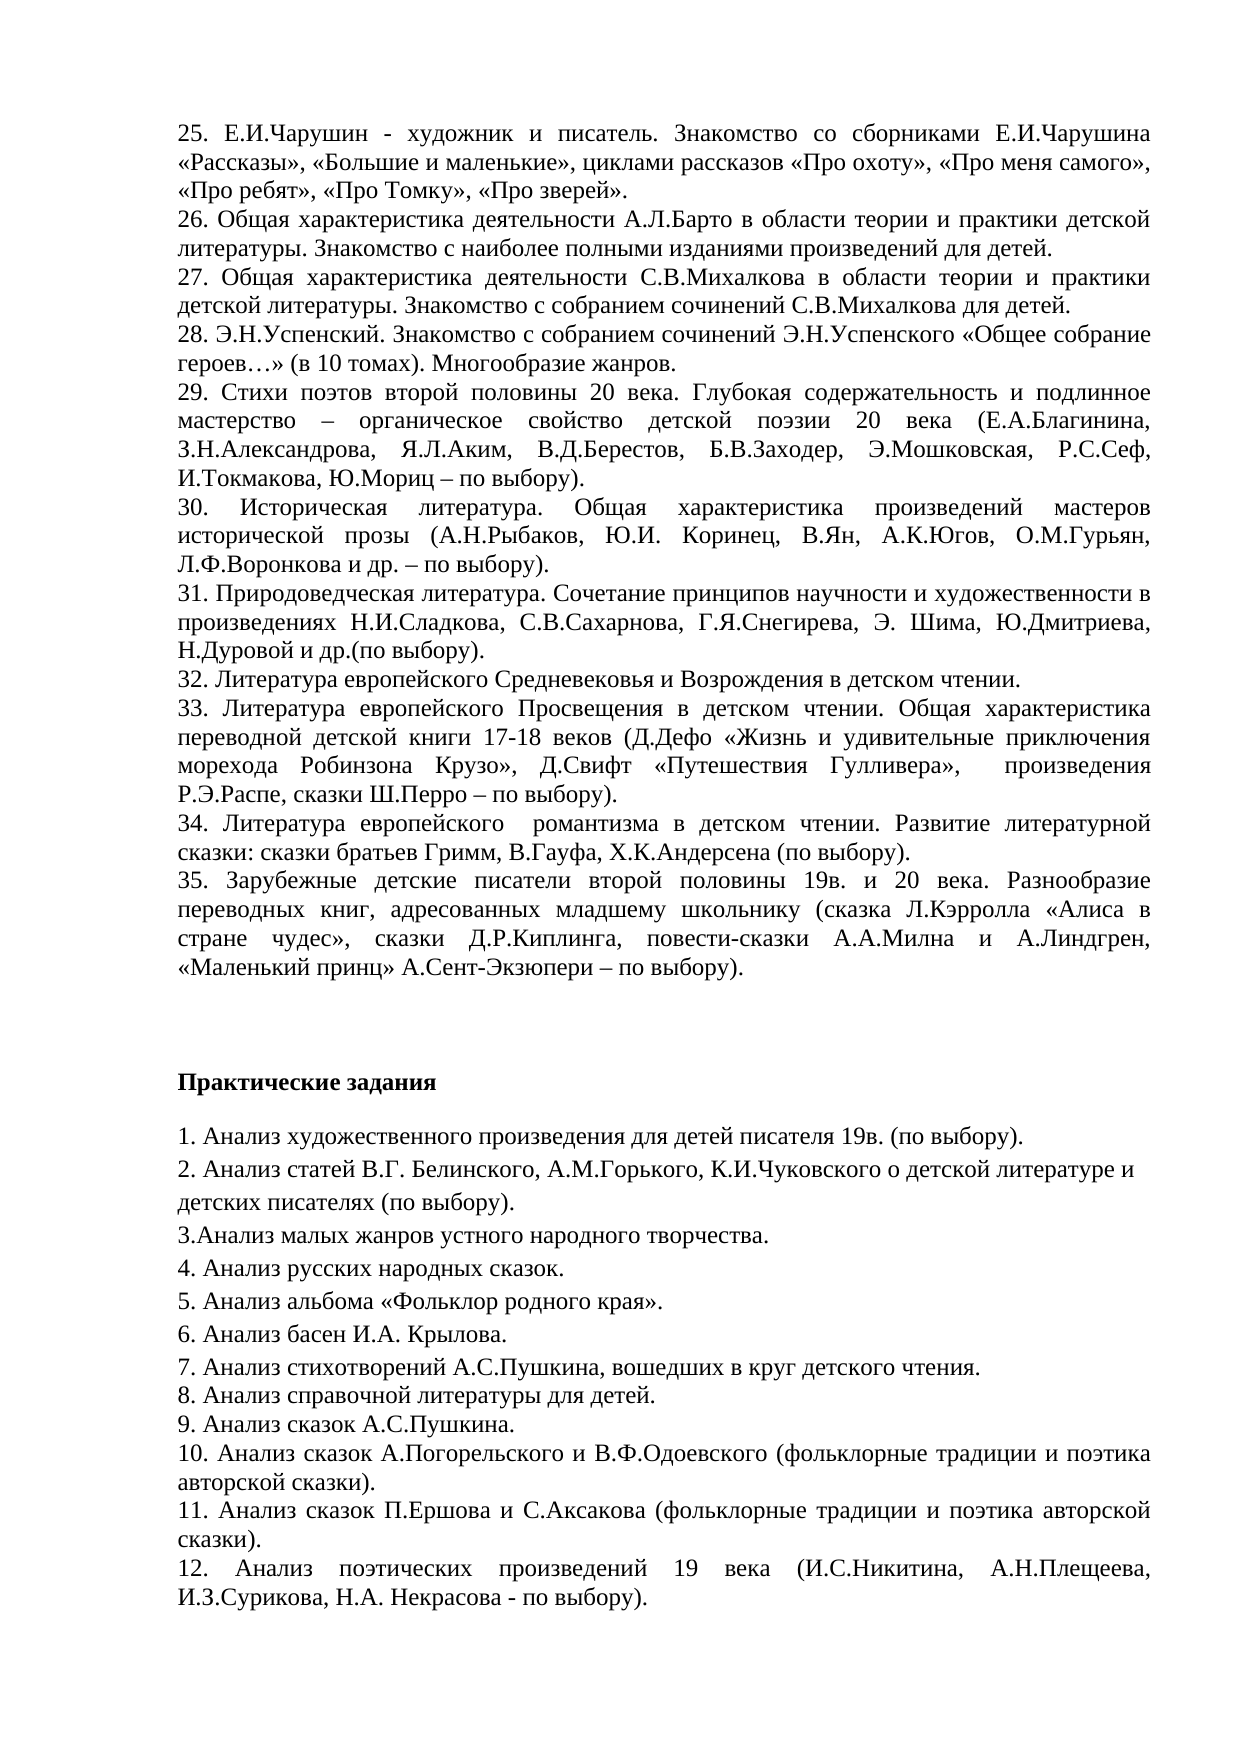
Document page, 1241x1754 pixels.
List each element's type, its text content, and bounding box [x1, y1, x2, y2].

text 7. Анализ стихотворений А.С.Пушкина, вошедших в круг детского чтения. [177, 1352, 1152, 1381]
text 11. Анализ сказок П.Ершова и С.Аксакова (фольклорные традиции и поэтика авторской сказки). [177, 1496, 1152, 1553]
text 29. Стихи поэтов второй половины 20 века. Глубокая содержательность и подлинное мастерство – органическое свойство детской поэзии 20 века (Е.А.Благинина, З.Н.Александрова, Я.Л.Аким, В.Д.Берестов, Б.В.Заходер, Э.Мошковская, Р.С.Сеф, И.Токмакова, Ю.Мориц – по выбору). [177, 377, 1152, 492]
text 32. Литература европейского Средневековья и Возрождения в детском чтении. [177, 664, 1152, 693]
text 2. Анализ статей В.Г. Белинского, А.М.Горького, К.И.Чуковского о детской литературе и детских писателях (по выбору). [177, 1154, 1152, 1216]
text 8. Анализ справочной литературы для детей. [177, 1381, 1152, 1409]
text 6. Анализ басен И.А. Крылова. [177, 1319, 1152, 1348]
text 28. Э.Н.Успенский. Знакомство с собранием сочинений Э.Н.Успенского «Общее собрание героев…» (в 10 томах). Многообразие жанров. [177, 319, 1152, 377]
text 25. Е.И.Чарушин - художник и писатель. Знакомство со сборниками Е.И.Чарушина «Рассказы», «Большие и маленькие», циклами рассказов «Про охоту», «Про меня самого», «Про ребят», «Про Томку», «Про зверей». [177, 118, 1152, 204]
text 33. Литература европейского Просвещения в детском чтении. Общая характеристика переводной детской книги 17-18 веков (Д.Дефо «Жизнь и удивительные приключения морехода Робинзона Крузо», Д.Свифт «Путешествия Гулливера», произведения Р.Э.Распе, сказки Ш.Перро – по выбору). [177, 693, 1152, 808]
text 27. Общая характеристика деятельности С.В.Михалкова в области теории и практики детской литературы. Знакомство с собранием сочинений С.В.Михалкова для детей. [177, 262, 1152, 319]
text 10. Анализ сказок А.Погорельского и В.Ф.Одоевского (фольклорные традиции и поэтика авторской сказки). [177, 1438, 1152, 1496]
text Практические задания [177, 1067, 1152, 1096]
text 26. Общая характеристика деятельности А.Л.Барто в области теории и практики детской литературы. Знакомство с наиболее полными изданиями произведений для детей. [177, 204, 1152, 262]
text 30. Историческая литература. Общая характеристика произведений мастеров исторической прозы (А.Н.Рыбаков, Ю.И. Коринец, В.Ян, А.К.Югов, О.М.Гурьян, Л.Ф.Воронкова и др. – по выбору). [177, 492, 1152, 578]
text 9. Анализ сказок А.С.Пушкина. [177, 1409, 1152, 1438]
text 3.Анализ малых жанров устного народного творчества. [177, 1220, 1152, 1248]
text 31. Природоведческая литература. Сочетание принципов научности и художественности в произведениях Н.И.Сладкова, С.В.Сахарнова, Г.Я.Снегирева, Э. Шима, Ю.Дмитриева, Н.Дуровой и др.(по выбору). [177, 578, 1152, 664]
text 4. Анализ русских народных сказок. [177, 1253, 1152, 1282]
text 1. Анализ художественного произведения для детей писателя 19в. (по выбору). [177, 1121, 1152, 1149]
text 35. Зарубежные детские писатели второй половины 19в. и 20 века. Разнообразие переводных книг, адресованных младшему школьнику (сказка Л.Кэрролла «Алиса в стране чудес», сказки Д.Р.Киплинга, повести-сказки А.А.Милна и А.Линдгрен, «Маленький принц» А.Сент-Экзюпери – по выбору). [177, 866, 1152, 981]
text 5. Анализ альбома «Фольклор родного края». [177, 1286, 1152, 1314]
text 12. Анализ поэтических произведений 19 века (И.С.Никитина, А.Н.Плещеева, И.З.Сурикова, Н.А. Некрасова - по выбору). [177, 1553, 1152, 1611]
text 34. Литература европейского романтизма в детском чтении. Развитие литературной сказки: сказки братьев Гримм, В.Гауфа, Х.К.Андерсена (по выбору). [177, 808, 1152, 866]
